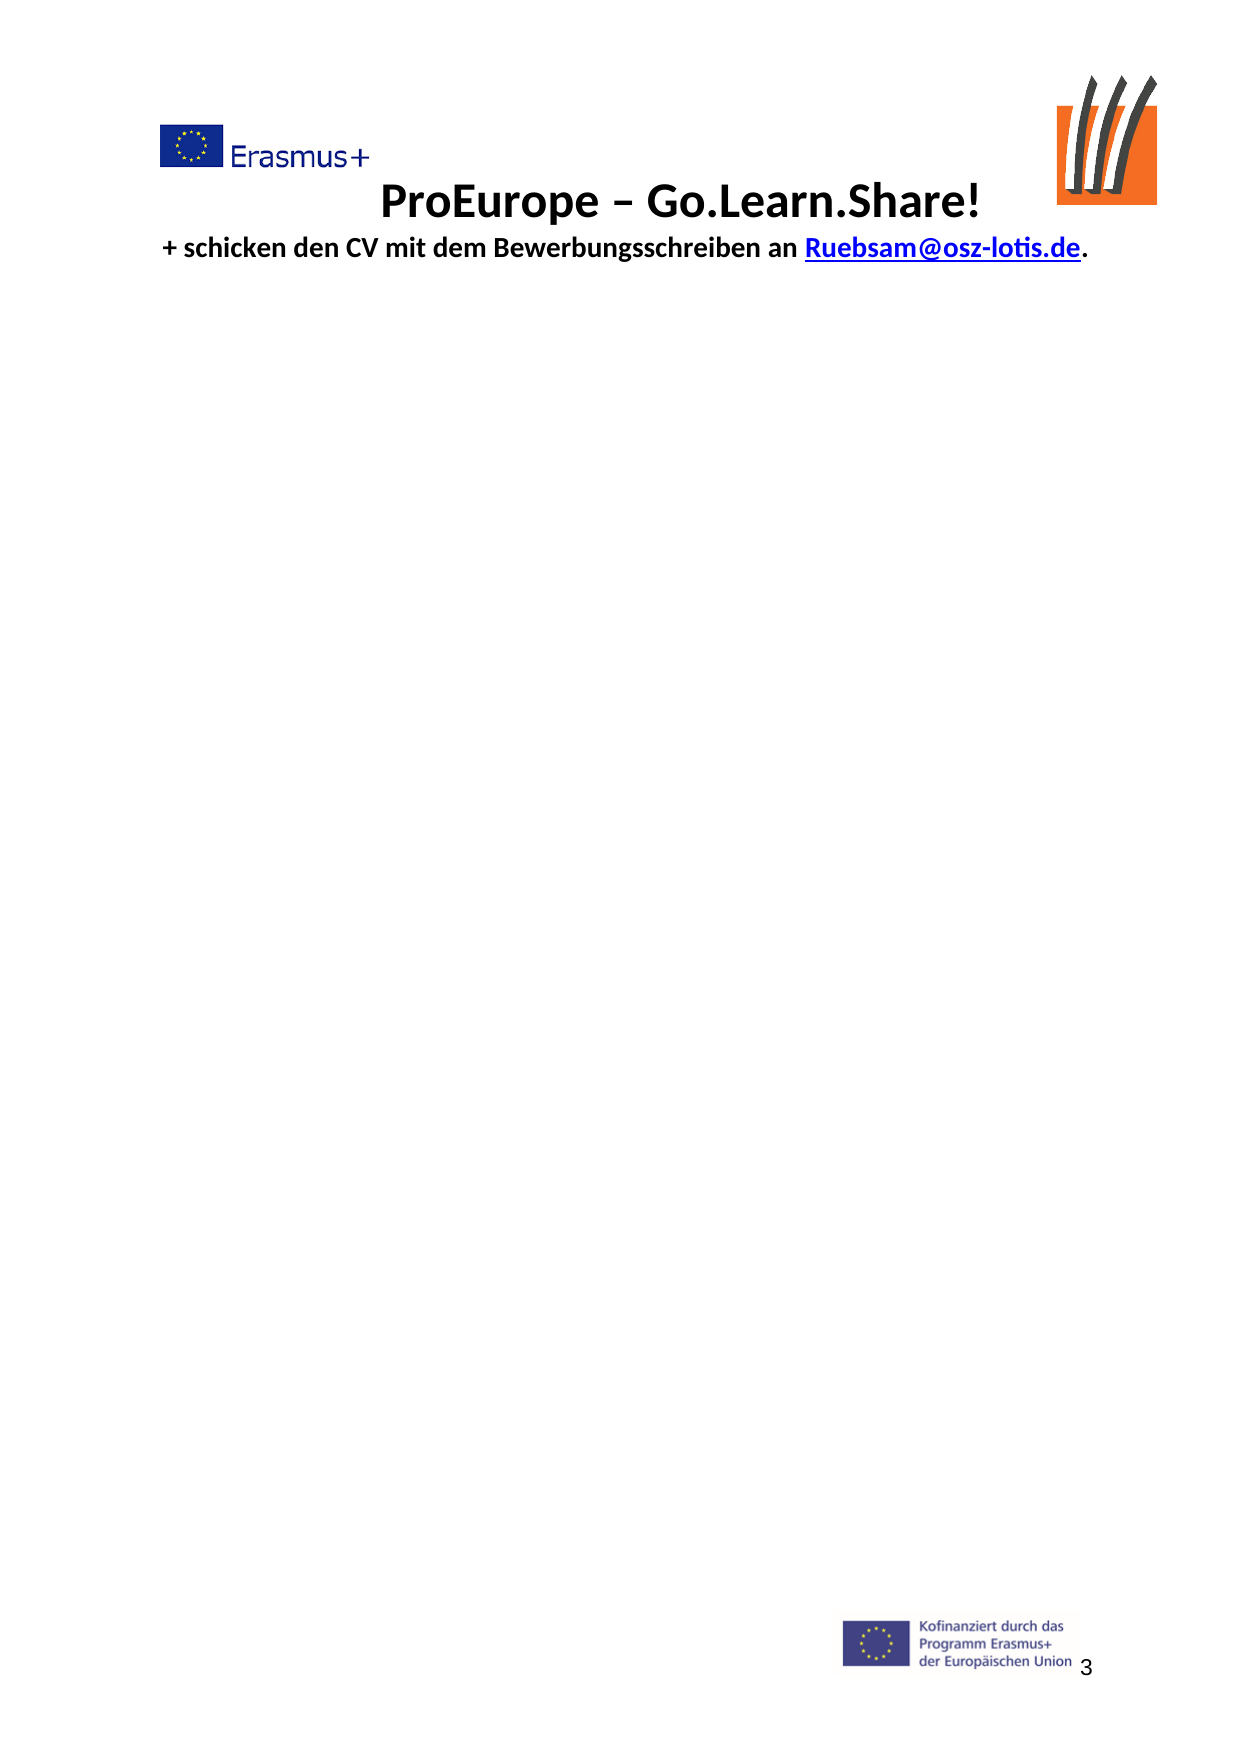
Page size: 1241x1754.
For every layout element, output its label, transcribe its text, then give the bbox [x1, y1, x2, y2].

picture [1056, 74, 1158, 205]
picture [833, 1611, 1080, 1676]
text + schicken den CV mit dem Bewerbungsschreiben an Ruebsam@osz-lotis.de. [162, 229, 1093, 265]
picture [147, 73, 381, 217]
